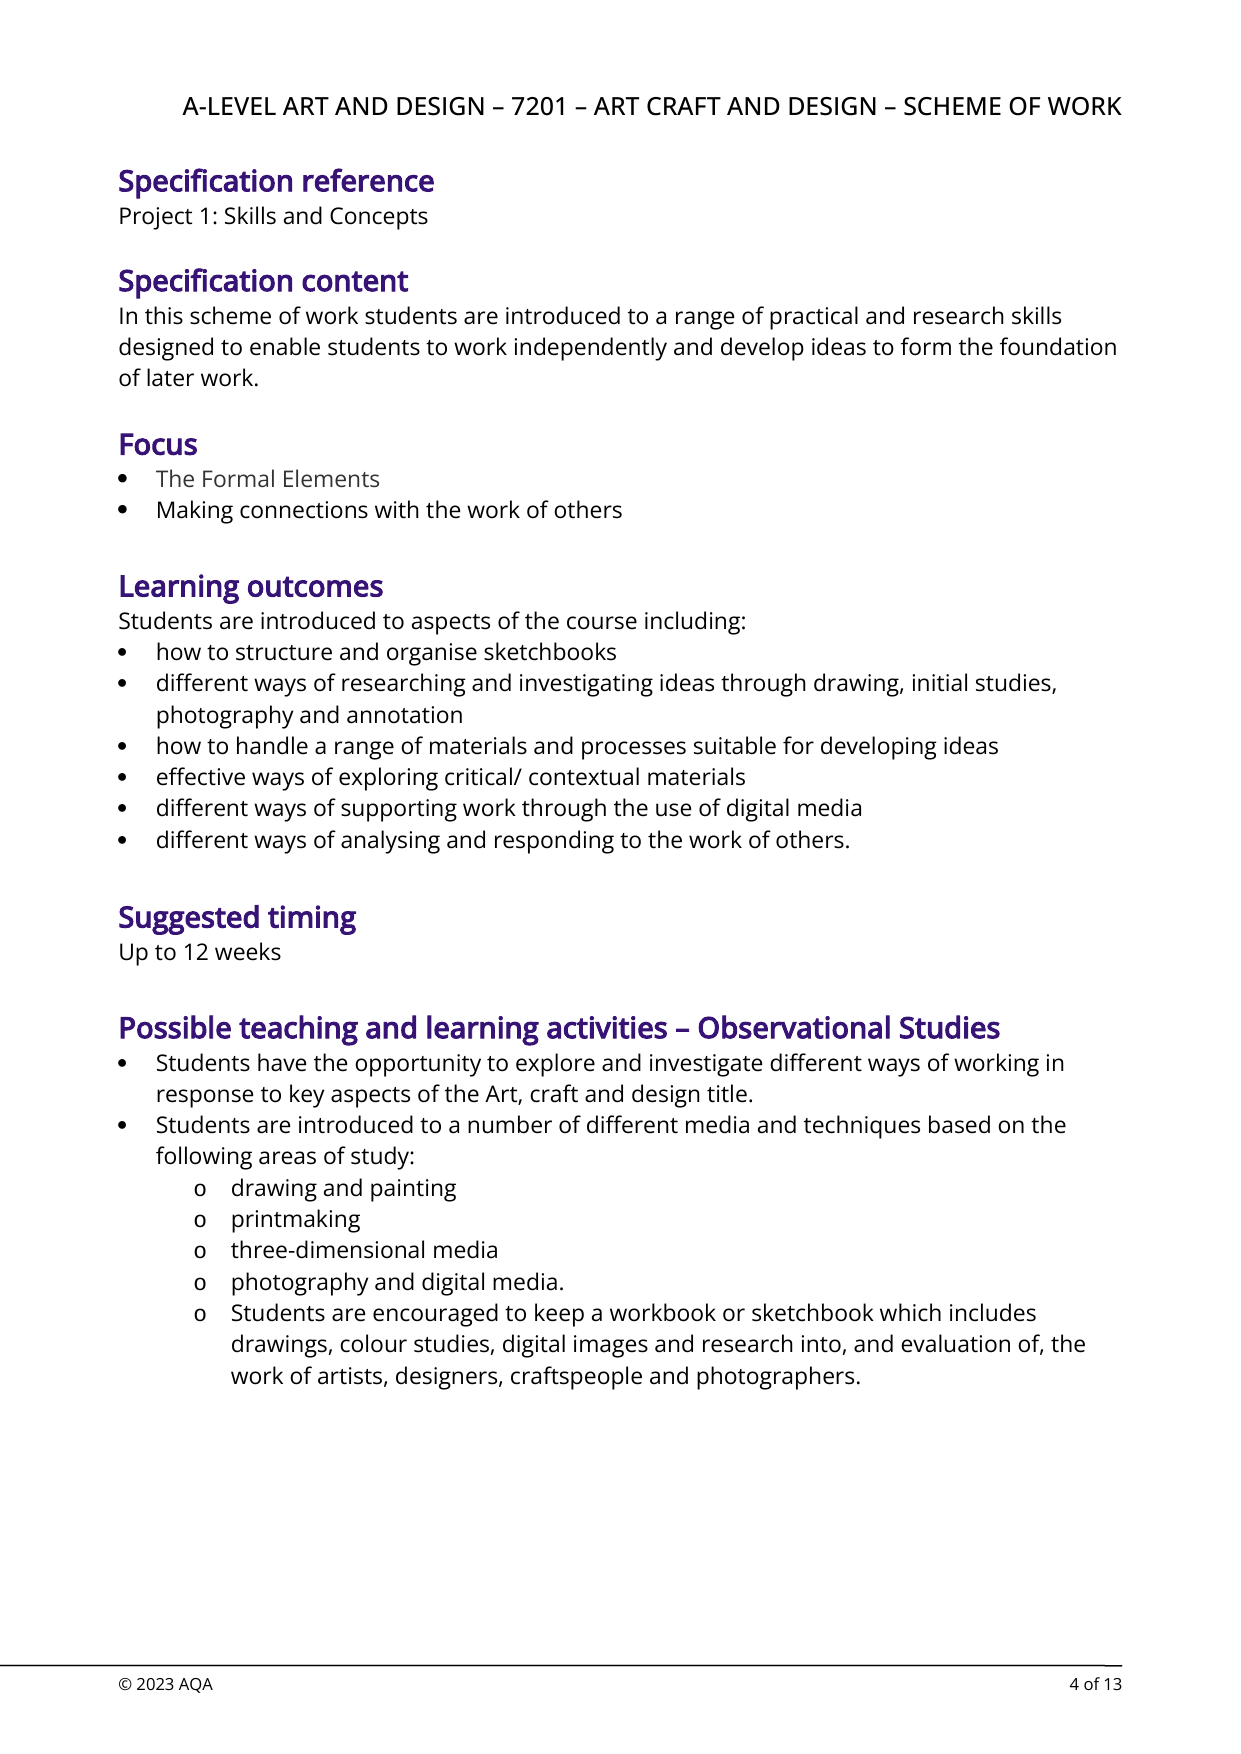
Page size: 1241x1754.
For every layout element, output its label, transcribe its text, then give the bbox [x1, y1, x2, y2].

text Specification reference [118, 160, 1122, 200]
title Making connections with the work of others [118, 494, 1122, 526]
text Possible teaching and learning activities – Observational Studies [118, 1007, 1122, 1047]
text Suggested timing [118, 896, 1122, 936]
list how to structure and organise sketchbooks [118, 636, 1122, 667]
list Students have the opportunity to explore and investigate different ways of working in response to key aspects of the Art, craft and design title. [118, 1047, 1122, 1109]
text Learning outcomes [118, 565, 1122, 605]
text Project 1: Skills and Concepts [118, 200, 1122, 231]
list drawing and painting [193, 1172, 1122, 1203]
list different ways of researching and investigating ideas through drawing, initial studies, photography and annotation [118, 667, 1122, 730]
title The Formal Elements [118, 463, 1122, 494]
list Students are introduced to a number of different media and techniques based on the following areas of study: [118, 1109, 1122, 1172]
text Students are introduced to aspects of the course including: [118, 605, 1122, 636]
text Focus [118, 423, 1122, 463]
list effective ways of exploring critical/ contextual materials [118, 761, 1122, 792]
list different ways of analysing and responding to the work of others. [118, 824, 1122, 855]
text Specification content [118, 260, 1122, 299]
text In this scheme of work students are introduced to a range of practical and research skills designed to enable students to work independently and develop ideas to form the foundation of later work. [118, 299, 1122, 393]
list photography and digital media. [193, 1266, 1122, 1297]
list three-dimensional media [193, 1234, 1122, 1266]
list Students are encouraged to keep a workbook or sketchbook which includes drawings, colour studies, digital images and research into, and evaluation of, the work of artists, designers, craftspeople and photographers. [193, 1297, 1122, 1391]
list different ways of supporting work through the use of digital media [118, 792, 1122, 824]
text Up to 12 weeks [118, 936, 1122, 967]
list how to handle a range of materials and processes suitable for developing ideas [118, 730, 1122, 761]
list printmaking [193, 1203, 1122, 1234]
